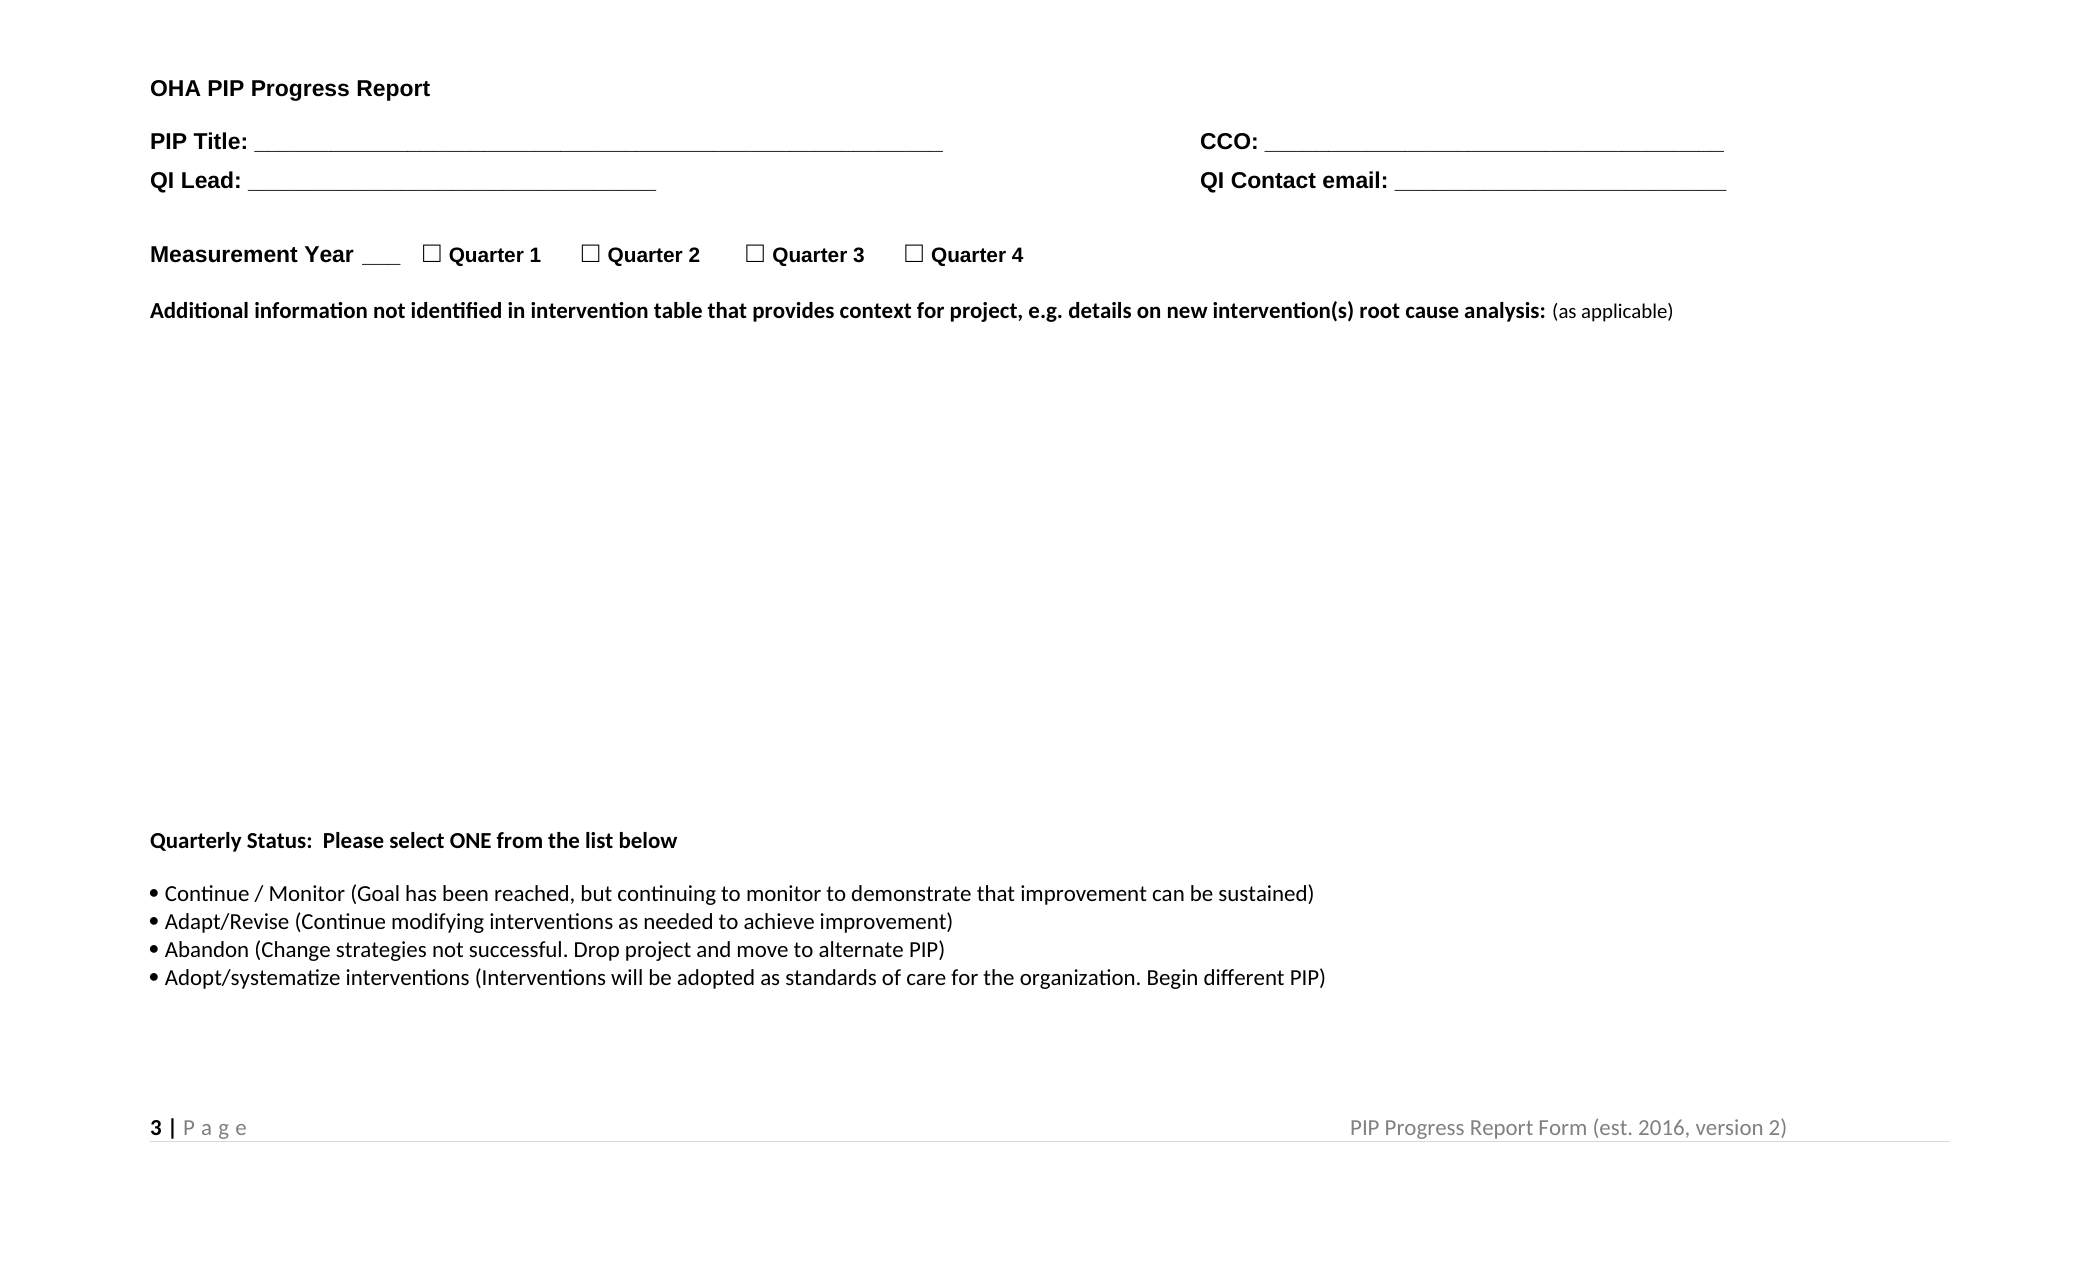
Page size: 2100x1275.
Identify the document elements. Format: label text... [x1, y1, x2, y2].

text Additional information not identified in intervention table that provides context for project, e.g. details on new intervention(s) root cause analysis: (as applicable) [150, 296, 1950, 324]
text Abandon (Change strategies not successful. Drop project and move to alternate PIP) [150, 936, 1950, 963]
text Continue / Monitor (Goal has been reached, but continuing to monitor to demonstrate that improvement can be sustained) [150, 879, 1950, 907]
text Quarterly Status: Please select ONE from the list below [150, 826, 1950, 854]
text Adapt/Revise (Continue modifying interventions as needed to achieve improvement) [150, 907, 1950, 936]
text Adopt/systematize interventions (Interventions will be adopted as standards of care for the organization. Begin different PIP) [150, 963, 1950, 992]
